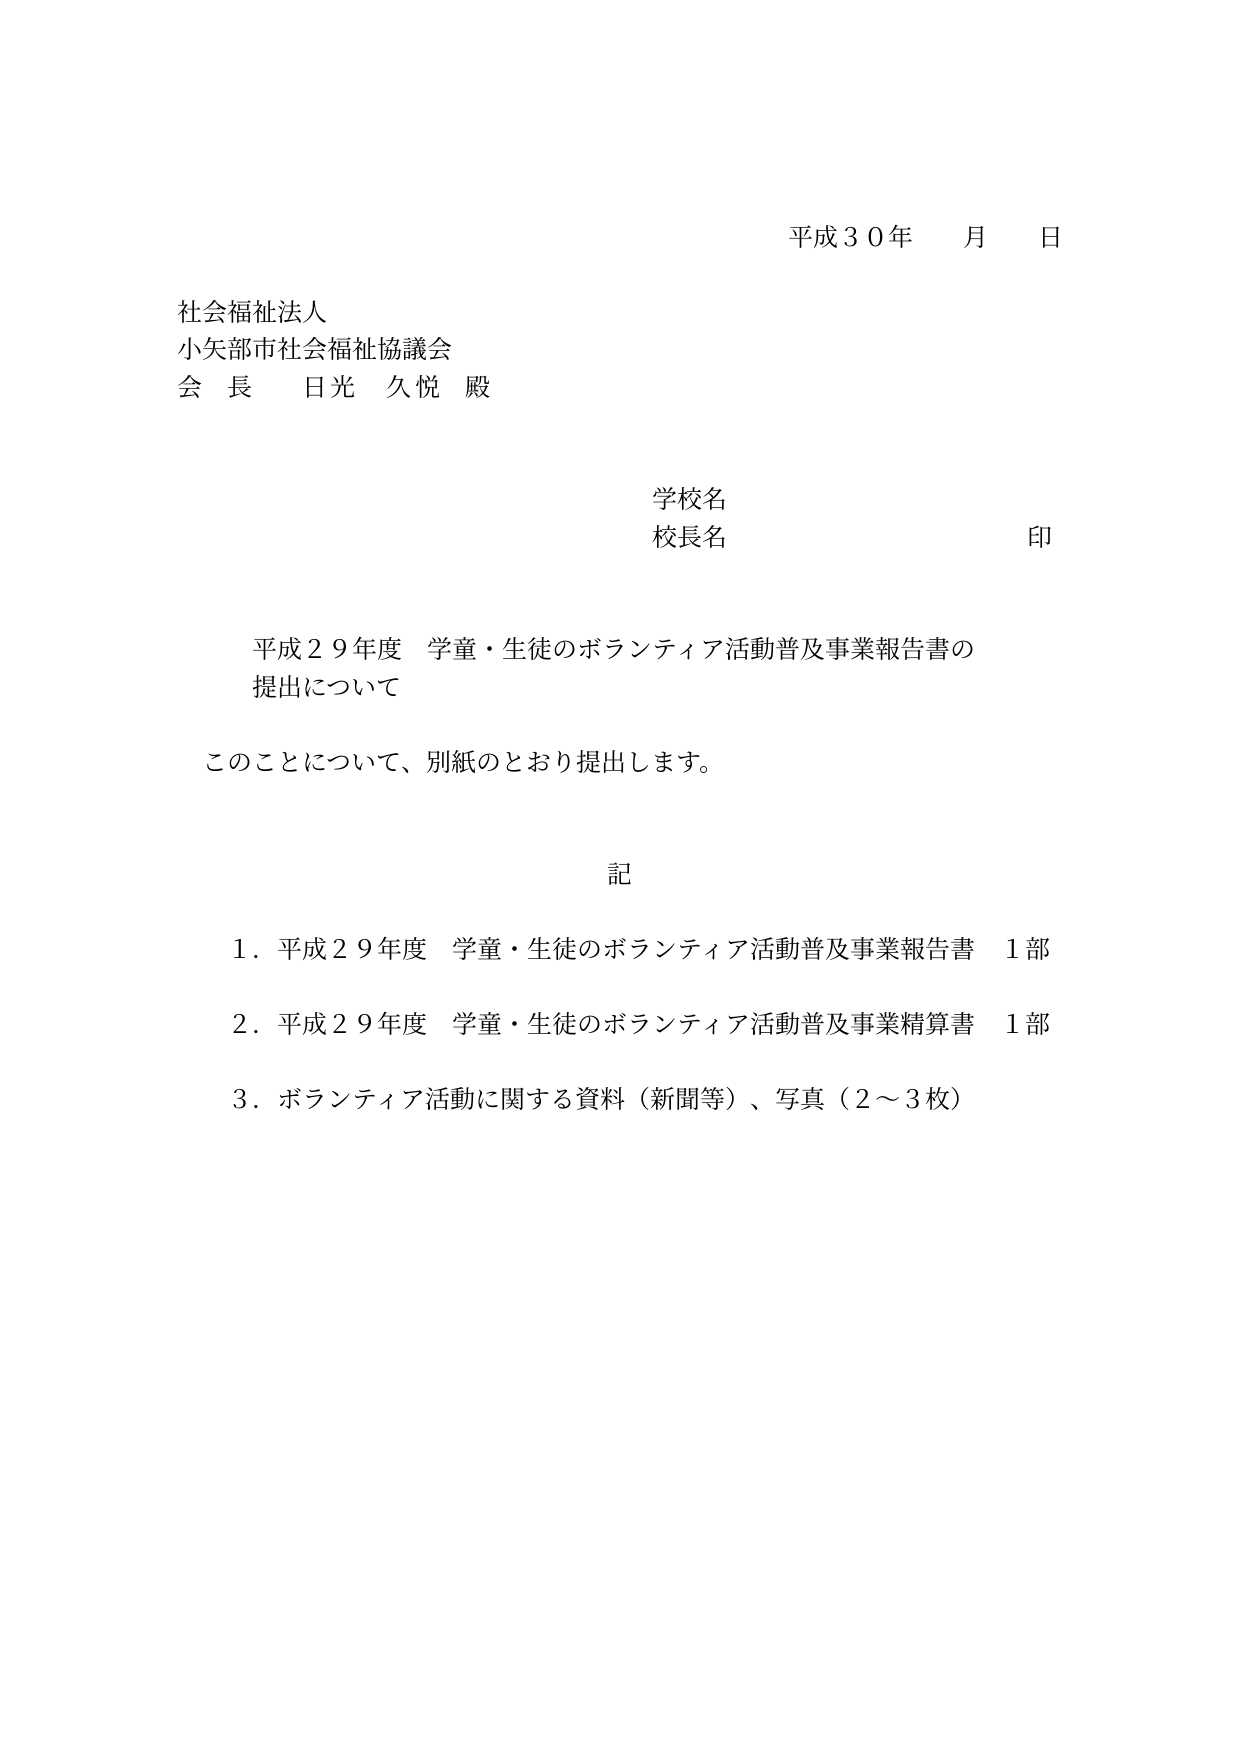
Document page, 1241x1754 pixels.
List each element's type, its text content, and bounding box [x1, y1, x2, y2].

text 学校名 [177, 479, 1063, 517]
text このことについて、別紙のとおり提出します。 [177, 742, 1063, 779]
text １．平成２９年度 学童・生徒のボランティア活動普及事業報告書 １部 [177, 929, 1063, 967]
subtitle 平成２９年度 学童・生徒のボランティア活動普及事業報告書の [177, 629, 1063, 667]
text ３．ボランティア活動に関する資料（新聞等）、写真（２～３枚） [177, 1079, 1063, 1117]
subtitle 記 [177, 854, 1063, 892]
text 校長名 印 [177, 517, 1063, 554]
subtitle 提出について [177, 667, 1063, 704]
text 小矢部市社会福祉協議会 [177, 329, 1063, 367]
text 会 長 日光 久悦 殿 [177, 367, 1063, 404]
text 平成３０年 月 日 [177, 217, 1063, 254]
text 社会福祉法人 [177, 292, 1063, 329]
text ２．平成２９年度 学童・生徒のボランティア活動普及事業精算書 １部 [177, 1004, 1063, 1042]
